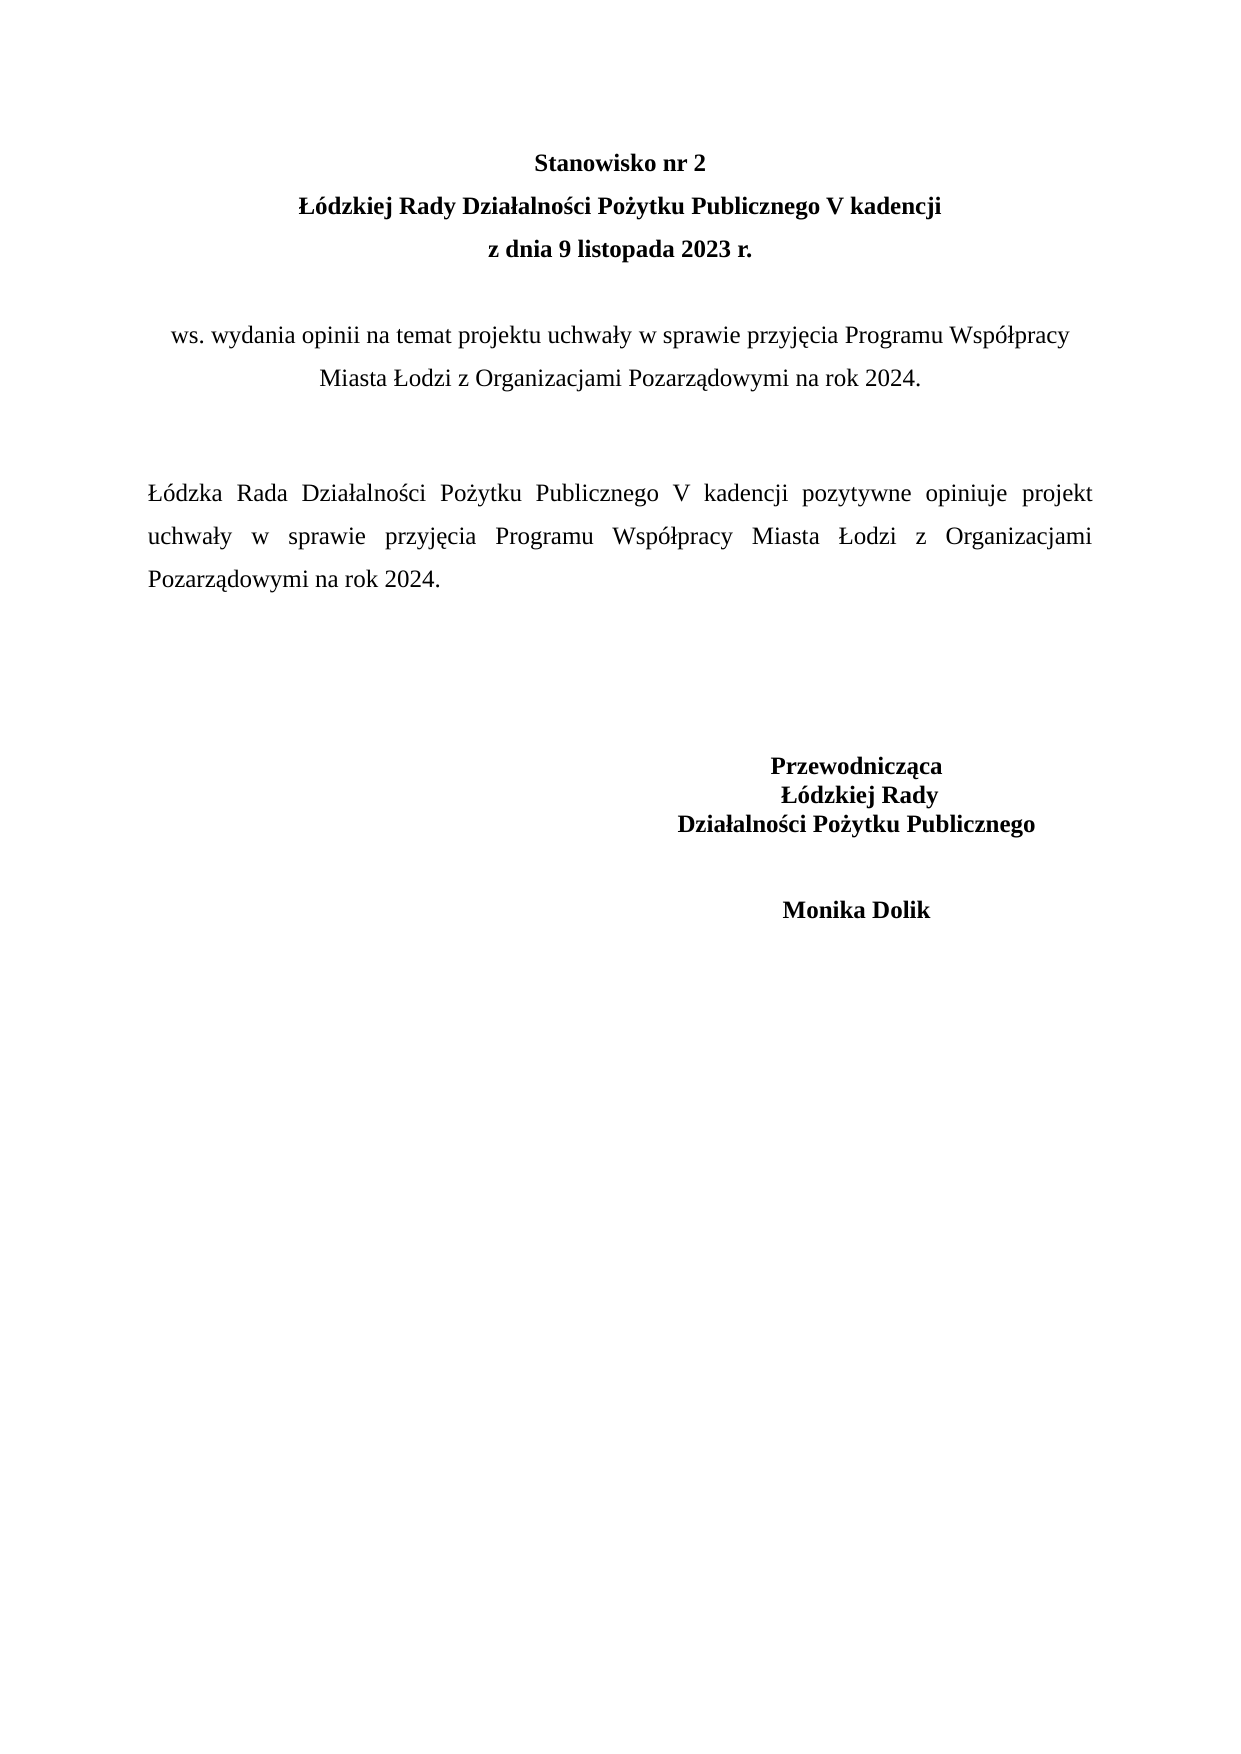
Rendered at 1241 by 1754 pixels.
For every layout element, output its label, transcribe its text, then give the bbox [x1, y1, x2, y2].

text Łódzkiej Rady Działalności Pożytku Publicznego V kadencji [148, 191, 1093, 219]
text Monika Dolik [635, 895, 1078, 924]
text Łódzkiej Rady [635, 780, 1078, 809]
text ws. wydania opinii na temat projektu uchwały w sprawie przyjęcia Programu Współpracy Miasta Łodzi z Organizacjami Pozarządowymi na rok 2024. [148, 320, 1093, 392]
text z dnia 9 listopada 2023 r. [148, 234, 1093, 263]
text Stanowisko nr 2 [148, 148, 1093, 176]
text Działalności Pożytku Publicznego [635, 809, 1078, 838]
text Łódzka Rada Działalności Pożytku Publicznego V kadencji pozytywne opiniuje projekt uchwały w sprawie przyjęcia Programu Współpracy Miasta Łodzi z Organizacjami Pozarządowymi na rok 2024. [148, 478, 1093, 593]
text Przewodnicząca [635, 751, 1078, 780]
